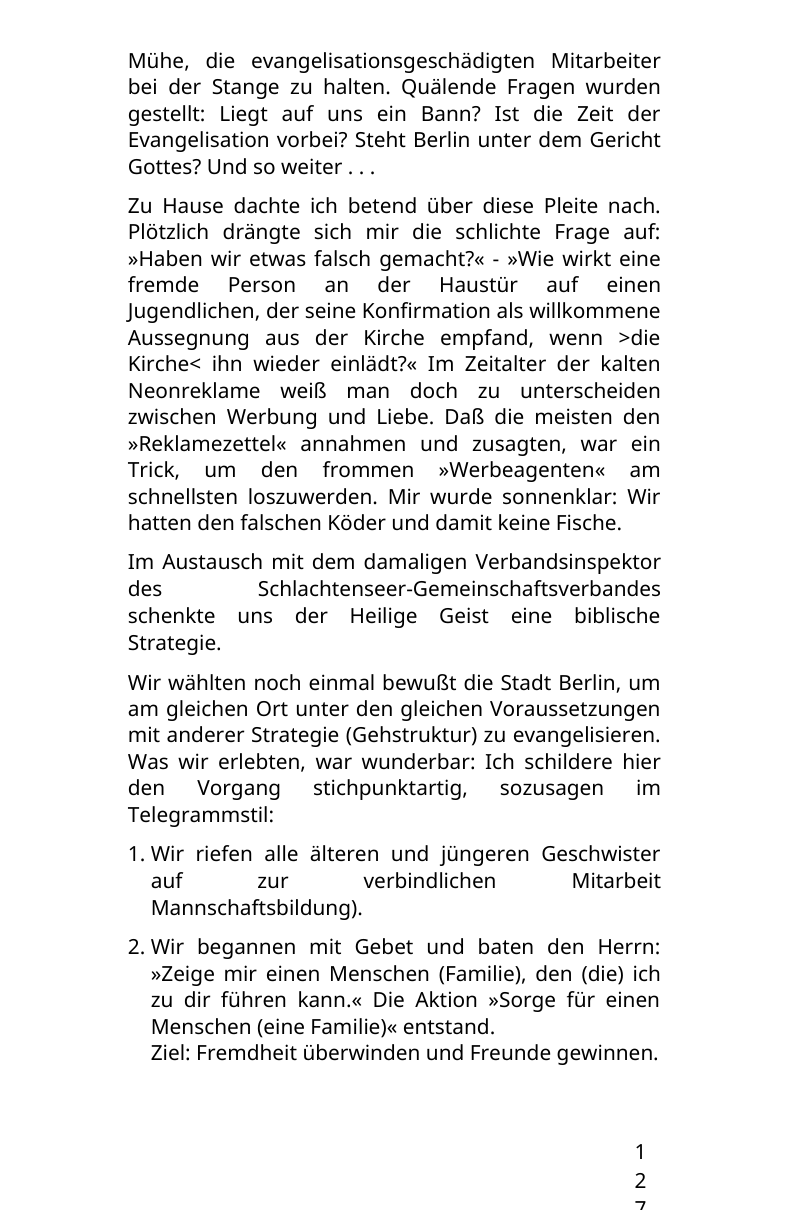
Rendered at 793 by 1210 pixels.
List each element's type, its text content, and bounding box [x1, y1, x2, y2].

list Wir begannen mit Gebet und baten den Herrn: »Zeige mir einen Menschen (Familie), den (die) ich zu dir führen kann.« Die Aktion »Sorge für einen Menschen (eine Familie)« entstand. [128, 933, 661, 1039]
list Wir riefen alle älteren und jüngeren Geschwister auf zur verbindlichen Mitarbeit Mannschaftsbildung). [128, 840, 661, 921]
text Ziel: Fremdheit überwinden und Freunde gewinnen. [151, 1039, 724, 1066]
text Mühe, die evangelisationsgeschädigten Mitarbeiter bei der Stange zu halten. Quälende Fragen wurden gestellt: Liegt auf uns ein Bann? Ist die Zeit der Evangelisation vorbei? Steht Berlin unter dem Gericht Gottes? Und so weiter . . . [128, 47, 661, 179]
text Zu Hause dachte ich betend über diese Pleite nach. Plötzlich drängte sich mir die schlichte Frage auf: »Haben wir etwas falsch gemacht?« - »Wie wirkt eine fremde Person an der Haustür auf einen Jugendlichen, der seine Konfirmation als willkommene Aussegnung aus der Kirche empfand, wenn >die Kirche< ihn wieder einlädt?« Im Zeitalter der kalten Neonreklame weiß man doch zu unterscheiden zwischen Werbung und Liebe. Daß die meisten den »Reklamezettel« annahmen und zusagten, war ein Trick, um den frommen »Werbeagenten« am schnellsten loszuwerden. Mir wurde sonnenklar: Wir hatten den falschen Köder und damit keine Fische. [128, 192, 661, 536]
text Im Austausch mit dem damaligen Verbandsinspektor des Schlachtenseer-Gemeinschaftsverbandes schenkte uns der Heilige Geist eine biblische Strategie. [128, 548, 661, 656]
text Wir wählten noch einmal bewußt die Stadt Berlin, um am gleichen Ort unter den gleichen Voraussetzungen mit anderer Strategie (Gehstruktur) zu evangelisieren. Was wir erlebten, war wunderbar: Ich schildere hier den Vorgang stichpunktartig, sozusagen im Telegrammstil: [128, 669, 661, 828]
